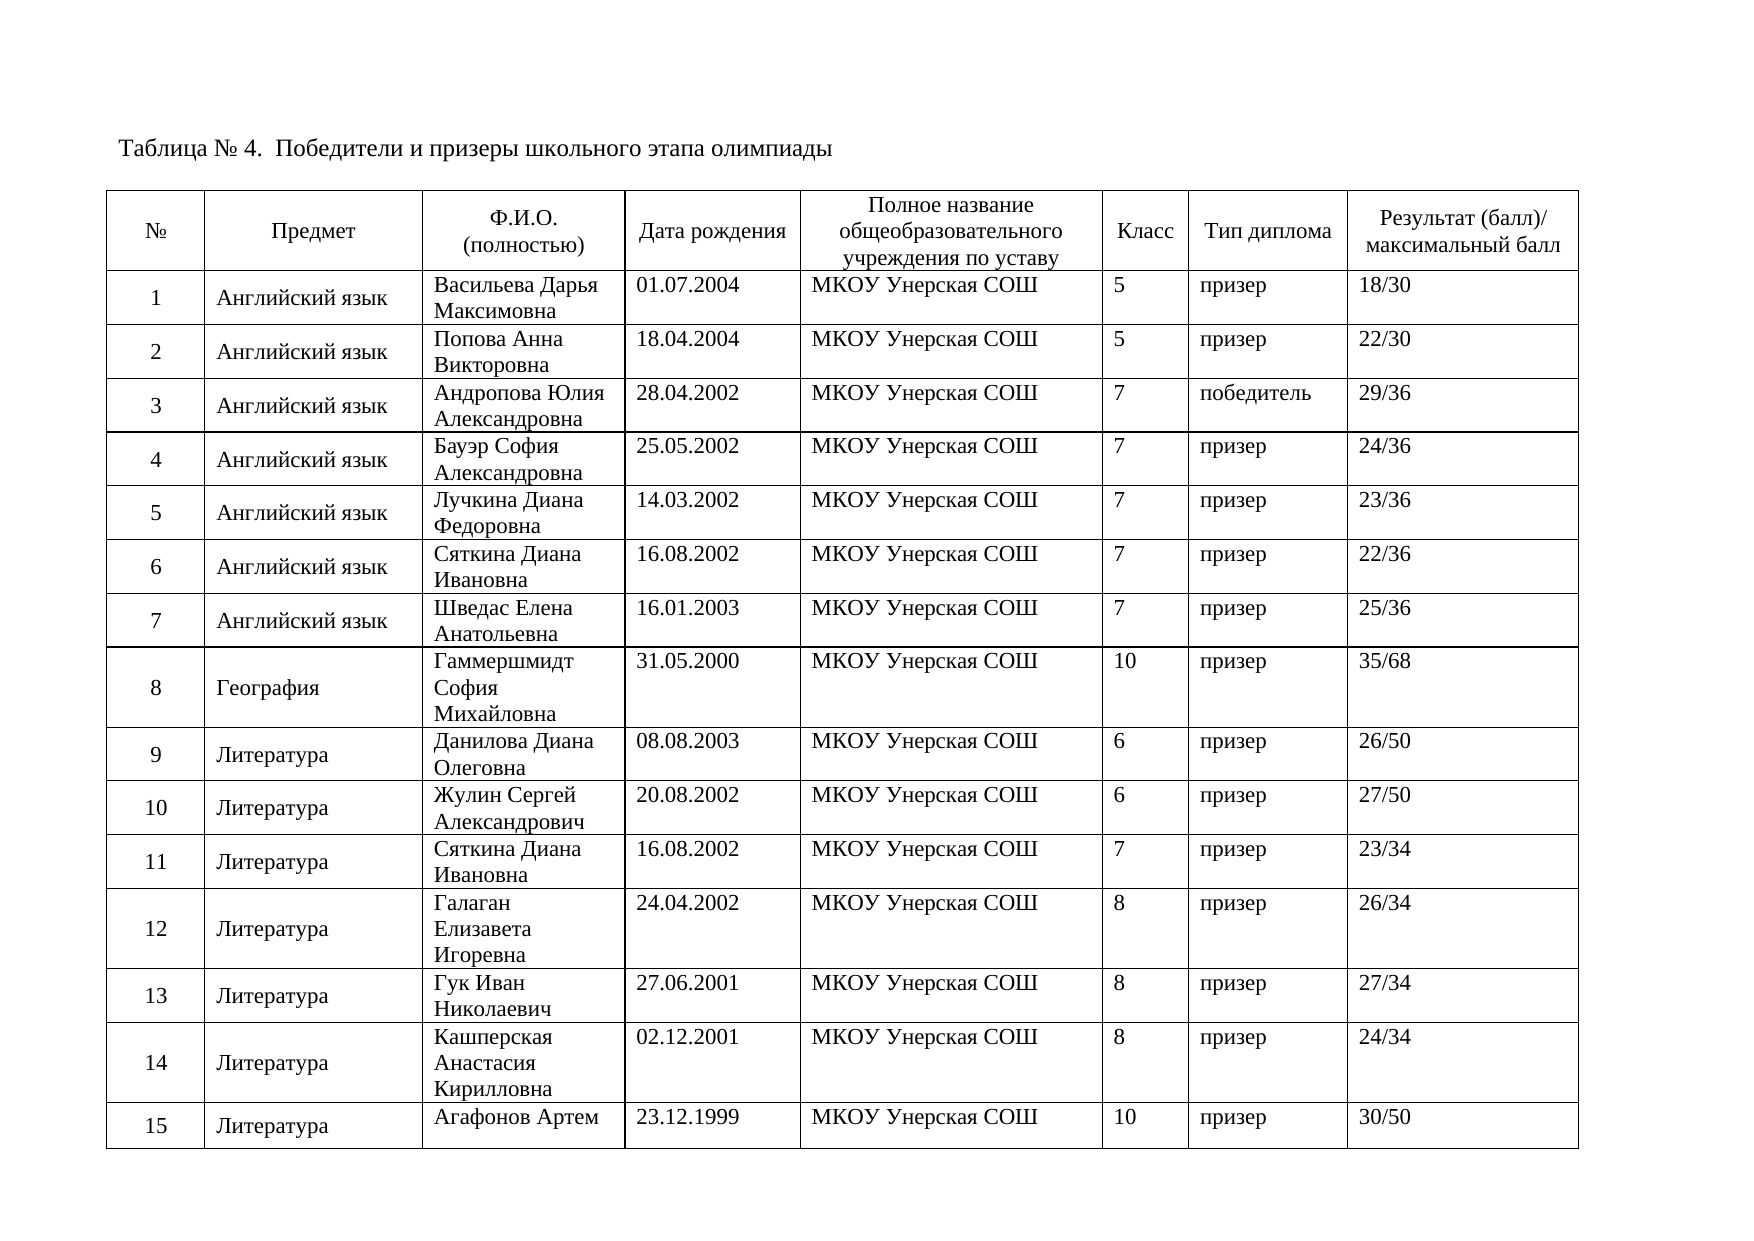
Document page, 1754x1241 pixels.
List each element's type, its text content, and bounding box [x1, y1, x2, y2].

table_cell Лучкина Диана Федоровна [423, 486, 624, 539]
table_cell МКОУ Унерская СОШ [801, 969, 1102, 1022]
table_cell призер [1189, 648, 1347, 727]
table_cell 18.04.2004 [626, 325, 800, 378]
table_cell 29/36 [1348, 379, 1578, 431]
table_cell 20.08.2002 [626, 781, 800, 834]
table_cell Литература [205, 969, 422, 1022]
table_cell 15 [107, 1103, 204, 1148]
table_cell Сяткина Диана Ивановна [423, 835, 624, 888]
table_cell 9 [107, 728, 204, 780]
table_cell призер [1189, 271, 1347, 324]
table_cell Литература [205, 835, 422, 888]
table_cell Английский язык [205, 594, 422, 646]
table_cell МКОУ Унерская СОШ [801, 781, 1102, 834]
table_cell 16.08.2002 [626, 835, 800, 888]
table_cell МКОУ Унерская СОШ [801, 889, 1102, 968]
table_cell 22/36 [1348, 540, 1578, 593]
table_cell 7 [1103, 486, 1188, 539]
table_cell Попова Анна Викторовна [423, 325, 624, 378]
table_cell Андропова Юлия Александровна [423, 379, 624, 431]
table_cell Английский язык [205, 433, 422, 485]
text Таблица № 4. Победители и призеры школьного этапа олимпиады [118, 133, 1636, 161]
table_cell 5 [1103, 271, 1188, 324]
table_cell 8 [1103, 1023, 1188, 1102]
table_cell призер [1189, 969, 1347, 1022]
table_cell 08.08.2003 [626, 728, 800, 780]
table_cell МКОУ Унерская СОШ [801, 648, 1102, 727]
table_cell призер [1189, 781, 1347, 834]
table_cell 7 [1103, 433, 1188, 485]
table_cell Литература [205, 781, 422, 834]
table_cell Литература [205, 1023, 422, 1102]
table_cell 24/36 [1348, 433, 1578, 485]
table_cell Бауэр София Александровна [423, 433, 624, 485]
table_cell 10 [1103, 1103, 1188, 1148]
table_header Дата рождения [626, 191, 800, 270]
table_cell 1 [107, 271, 204, 324]
table_cell МКОУ Унерская СОШ [801, 379, 1102, 431]
table_cell 6 [107, 540, 204, 593]
table_cell 23/36 [1348, 486, 1578, 539]
table_cell 7 [1103, 594, 1188, 646]
table_header Класс [1103, 191, 1188, 270]
table_cell 5 [107, 486, 204, 539]
table_cell призер [1189, 325, 1347, 378]
table_cell 16.01.2003 [626, 594, 800, 646]
table_header Ф.И.О. (полностью) [423, 191, 624, 270]
table_header Полное название общеобразовательного учреждения по уставу [801, 191, 1102, 270]
table_header Результат (балл)/ максимальный балл [1348, 191, 1578, 270]
table_cell 8 [1103, 889, 1188, 968]
table_cell 27.06.2001 [626, 969, 800, 1022]
table_cell 7 [1103, 379, 1188, 431]
table_cell призер [1189, 540, 1347, 593]
table_cell МКОУ Унерская СОШ [801, 835, 1102, 888]
table_cell 26/34 [1348, 889, 1578, 968]
table_cell МКОУ Унерская СОШ [801, 540, 1102, 593]
table_cell победитель [1189, 379, 1347, 431]
table_header Тип диплома [1189, 191, 1347, 270]
table_cell МКОУ Унерская СОШ [801, 1103, 1102, 1148]
table_cell 7 [107, 594, 204, 646]
table_cell Галаган Елизавета Игоревна [423, 889, 624, 968]
table_cell призер [1189, 486, 1347, 539]
table_cell 27/34 [1348, 969, 1578, 1022]
table_cell Литература [205, 1103, 422, 1148]
table_cell 16.08.2002 [626, 540, 800, 593]
table_cell Васильева Дарья Максимовна [423, 271, 624, 324]
table_cell 7 [1103, 540, 1188, 593]
table_cell 31.05.2000 [626, 648, 800, 727]
table_cell 11 [107, 835, 204, 888]
table_cell Данилова Диана Олеговна [423, 728, 624, 780]
table_cell Гук Иван Николаевич [423, 969, 624, 1022]
table_cell 22/30 [1348, 325, 1578, 378]
table_cell Английский язык [205, 540, 422, 593]
table_cell 01.07.2004 [626, 271, 800, 324]
table_cell 13 [107, 969, 204, 1022]
table_cell 7 [1103, 835, 1188, 888]
table_cell МКОУ Унерская СОШ [801, 325, 1102, 378]
table_cell Литература [205, 889, 422, 968]
table_cell Литература [205, 728, 422, 780]
table_cell призер [1189, 889, 1347, 968]
table_cell 25/36 [1348, 594, 1578, 646]
table_cell 35/68 [1348, 648, 1578, 727]
table_cell 2 [107, 325, 204, 378]
table_cell призер [1189, 433, 1347, 485]
table_cell призер [1189, 594, 1347, 646]
table_cell Гаммершмидт София Михайловна [423, 648, 624, 727]
table_cell 27/50 [1348, 781, 1578, 834]
table_cell 14.03.2002 [626, 486, 800, 539]
table_header Предмет [205, 191, 422, 270]
table_cell 23.12.1999 [626, 1103, 800, 1148]
table_cell Шведас Елена Анатольевна [423, 594, 624, 646]
table_cell 4 [107, 433, 204, 485]
table_cell 6 [1103, 728, 1188, 780]
table_cell призер [1189, 1103, 1347, 1148]
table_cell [423, 1103, 624, 1148]
table_cell 02.12.2001 [626, 1023, 800, 1102]
table_cell Английский язык [205, 486, 422, 539]
table_cell 6 [1103, 781, 1188, 834]
table_cell 5 [1103, 325, 1188, 378]
table_cell 24.04.2002 [626, 889, 800, 968]
table_cell МКОУ Унерская СОШ [801, 271, 1102, 324]
table_cell 10 [107, 781, 204, 834]
table_cell Английский язык [205, 325, 422, 378]
table_cell МКОУ Унерская СОШ [801, 728, 1102, 780]
table_cell призер [1189, 1023, 1347, 1102]
table_cell 12 [107, 889, 204, 968]
table_cell 23/34 [1348, 835, 1578, 888]
table_cell 18/30 [1348, 271, 1578, 324]
table_cell МКОУ Унерская СОШ [801, 1023, 1102, 1102]
table_cell 24/34 [1348, 1023, 1578, 1102]
table_cell 10 [1103, 648, 1188, 727]
table_cell 3 [107, 379, 204, 431]
table_cell призер [1189, 728, 1347, 780]
table_header № [107, 191, 204, 270]
table_cell призер [1189, 835, 1347, 888]
table_cell 26/50 [1348, 728, 1578, 780]
table_cell Кашперская Анастасия Кирилловна [423, 1023, 624, 1102]
table_cell 8 [1103, 969, 1188, 1022]
table_cell Английский язык [205, 271, 422, 324]
table_cell МКОУ Унерская СОШ [801, 486, 1102, 539]
table_cell 8 [107, 648, 204, 727]
table_cell МКОУ Унерская СОШ [801, 594, 1102, 646]
table_cell 30/50 [1348, 1103, 1578, 1148]
table_cell Английский язык [205, 379, 422, 431]
table_cell 14 [107, 1023, 204, 1102]
table_cell 28.04.2002 [626, 379, 800, 431]
table_cell География [205, 648, 422, 727]
table_cell 25.05.2002 [626, 433, 800, 485]
table_cell Жулин Сергей Александрович [423, 781, 624, 834]
table_cell Сяткина Диана Ивановна [423, 540, 624, 593]
table_cell МКОУ Унерская СОШ [801, 433, 1102, 485]
